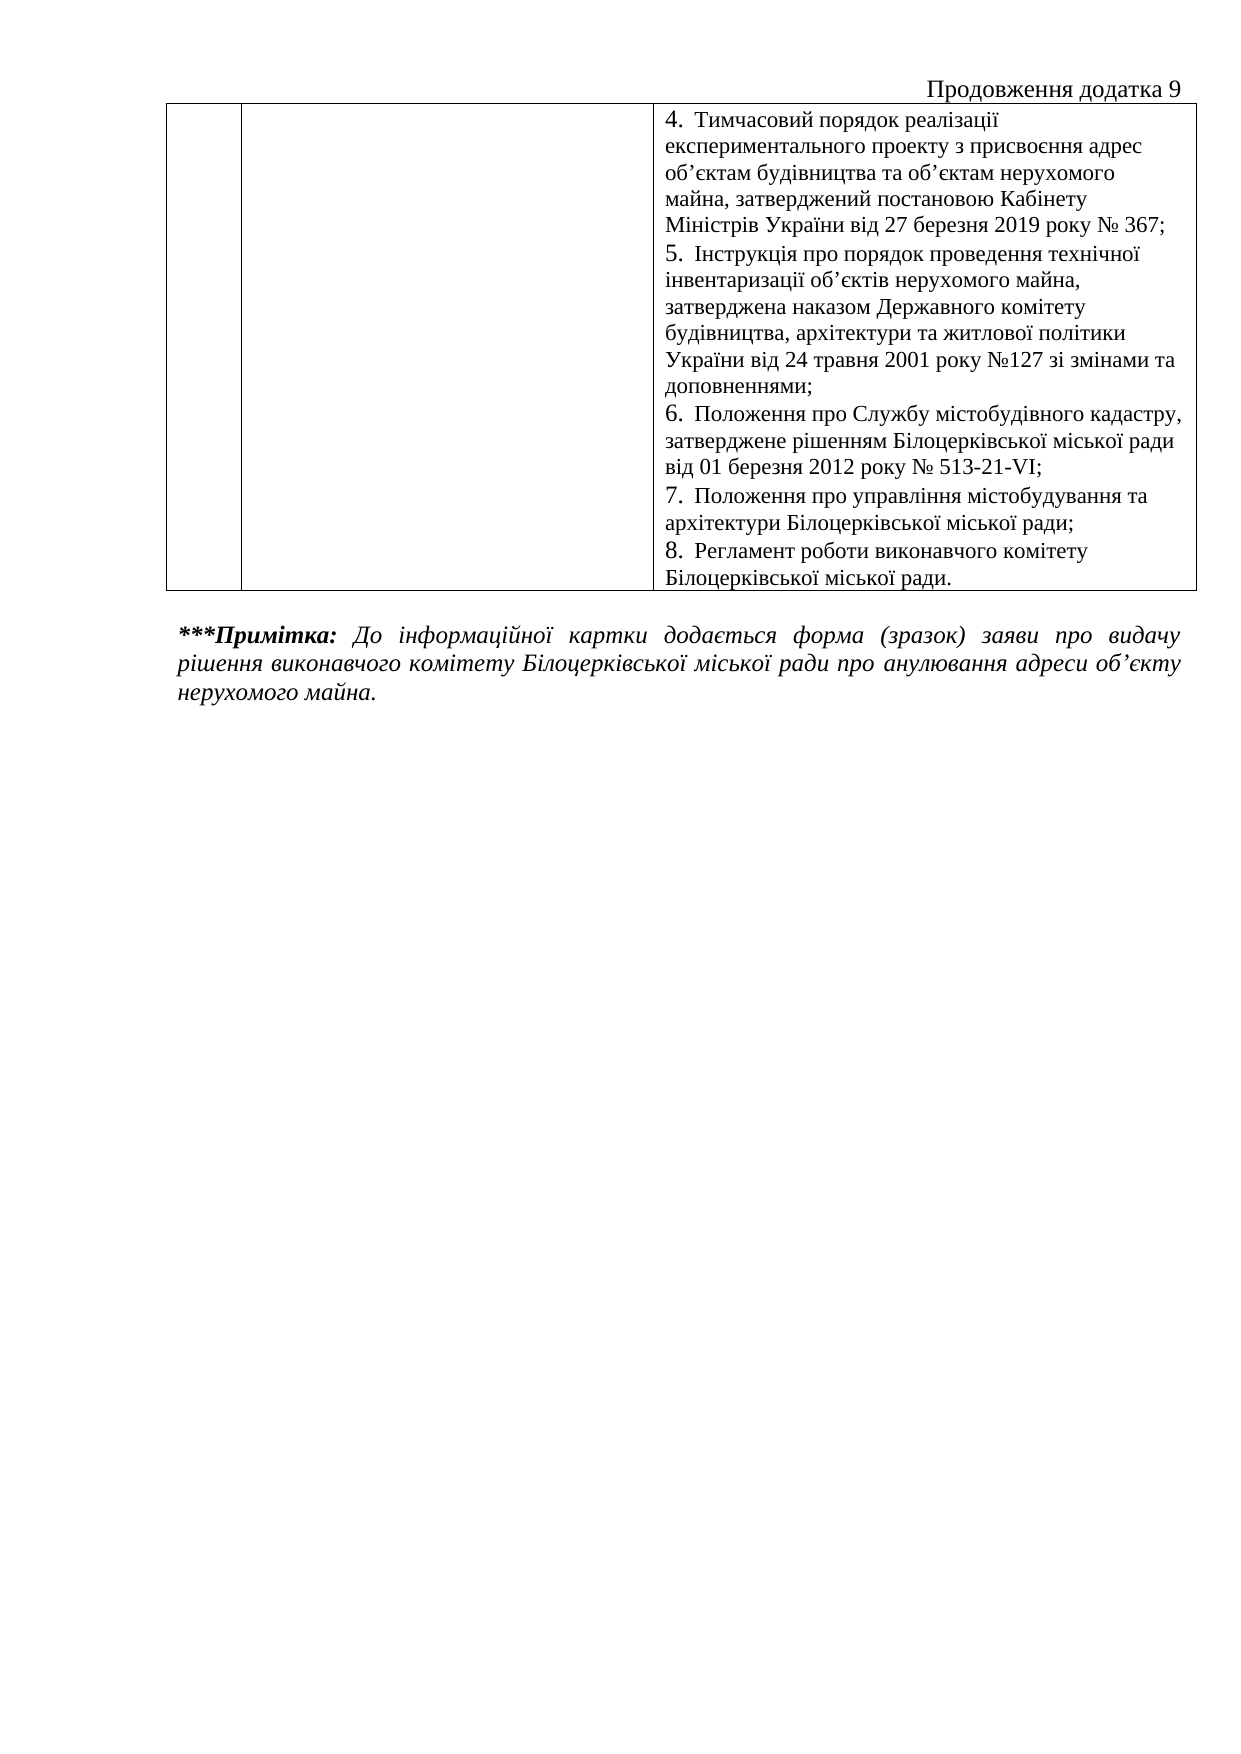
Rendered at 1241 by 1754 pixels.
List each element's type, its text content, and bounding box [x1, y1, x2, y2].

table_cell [242, 104, 653, 590]
text ***Примітка: До інформаційної картки додається форма (зразок) заяви про видачу рішення виконавчого комітету Білоцерківської міської ради про анулювання адреси об’єкту нерухомого майна. [177, 620, 1181, 706]
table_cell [654, 104, 1196, 590]
table_cell [167, 104, 241, 590]
